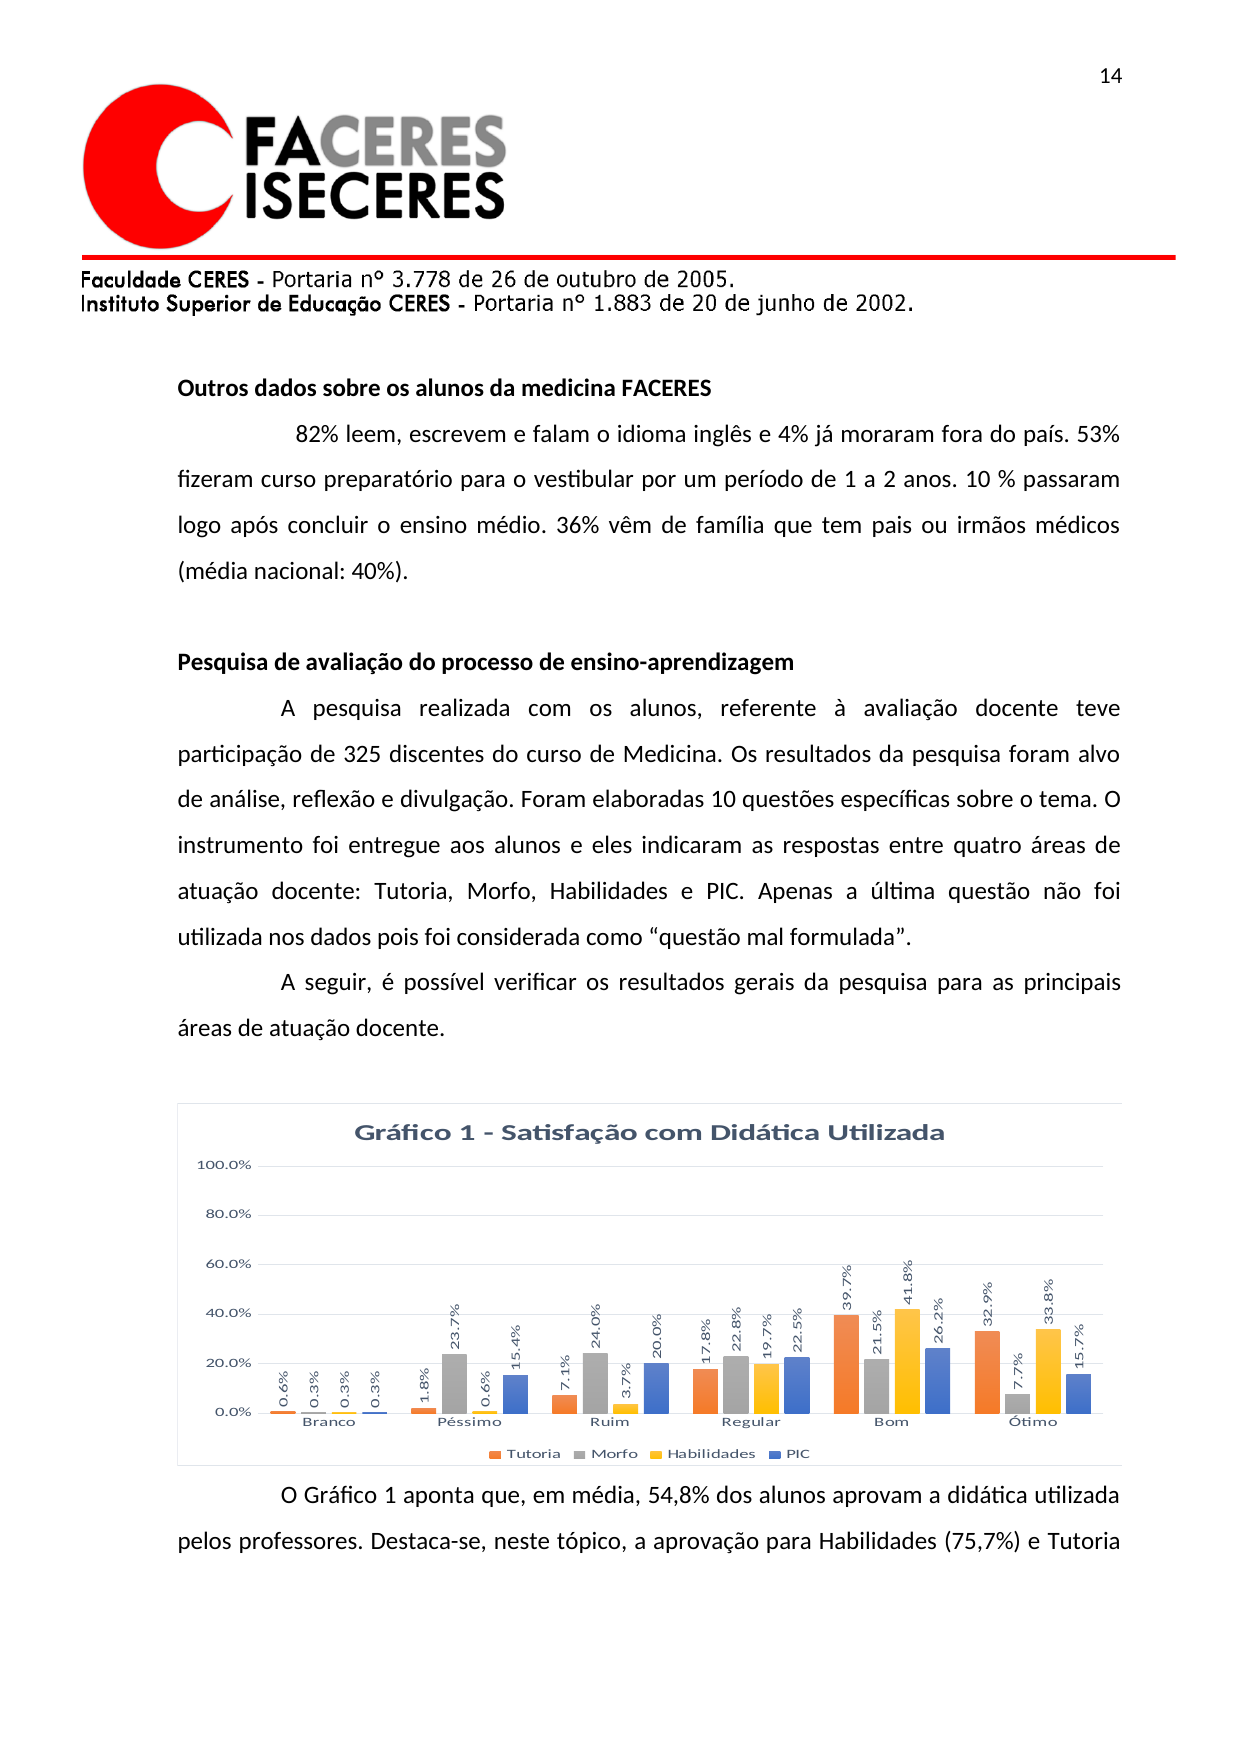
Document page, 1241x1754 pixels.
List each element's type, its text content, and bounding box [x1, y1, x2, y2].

picture [82, 82, 1176, 316]
subtitle Outros dados sobre os alunos da medicina FACERES [177, 372, 1122, 403]
text A pesquisa realizada com os alunos, referente à avaliação docente teve participação de 325 discentes do curso de Medicina. Os resultados da pesquisa foram alvo de análise, reflexão e divulgação. Foram elaboradas 10 questões específicas sobre o tema. O instrumento foi entregue aos alunos e eles indicaram as respostas entre quatro áreas de atuação docente: Tutoria, Morfo, Habilidades e PIC. Apenas a última questão não foi utilizada nos dados pois foi considerada como “questão mal formulada”. [177, 692, 1122, 951]
subtitle Pesquisa de avaliação do processo de ensino-aprendizagem [177, 646, 1122, 677]
text 82% leem, escrevem e falam o idioma inglês e 4% já moraram fora do país. 53% fizeram curso preparatório para o vestibular por um período de 1 a 2 anos. 10 % passaram logo após concluir o ensino médio. 36% vêm de família que tem pais ou irmãos médicos (média nacional: 40%). [177, 418, 1122, 586]
text A seguir, é possível verificar os resultados gerais da pesquisa para as principais áreas de atuação docente. [177, 967, 1122, 1043]
